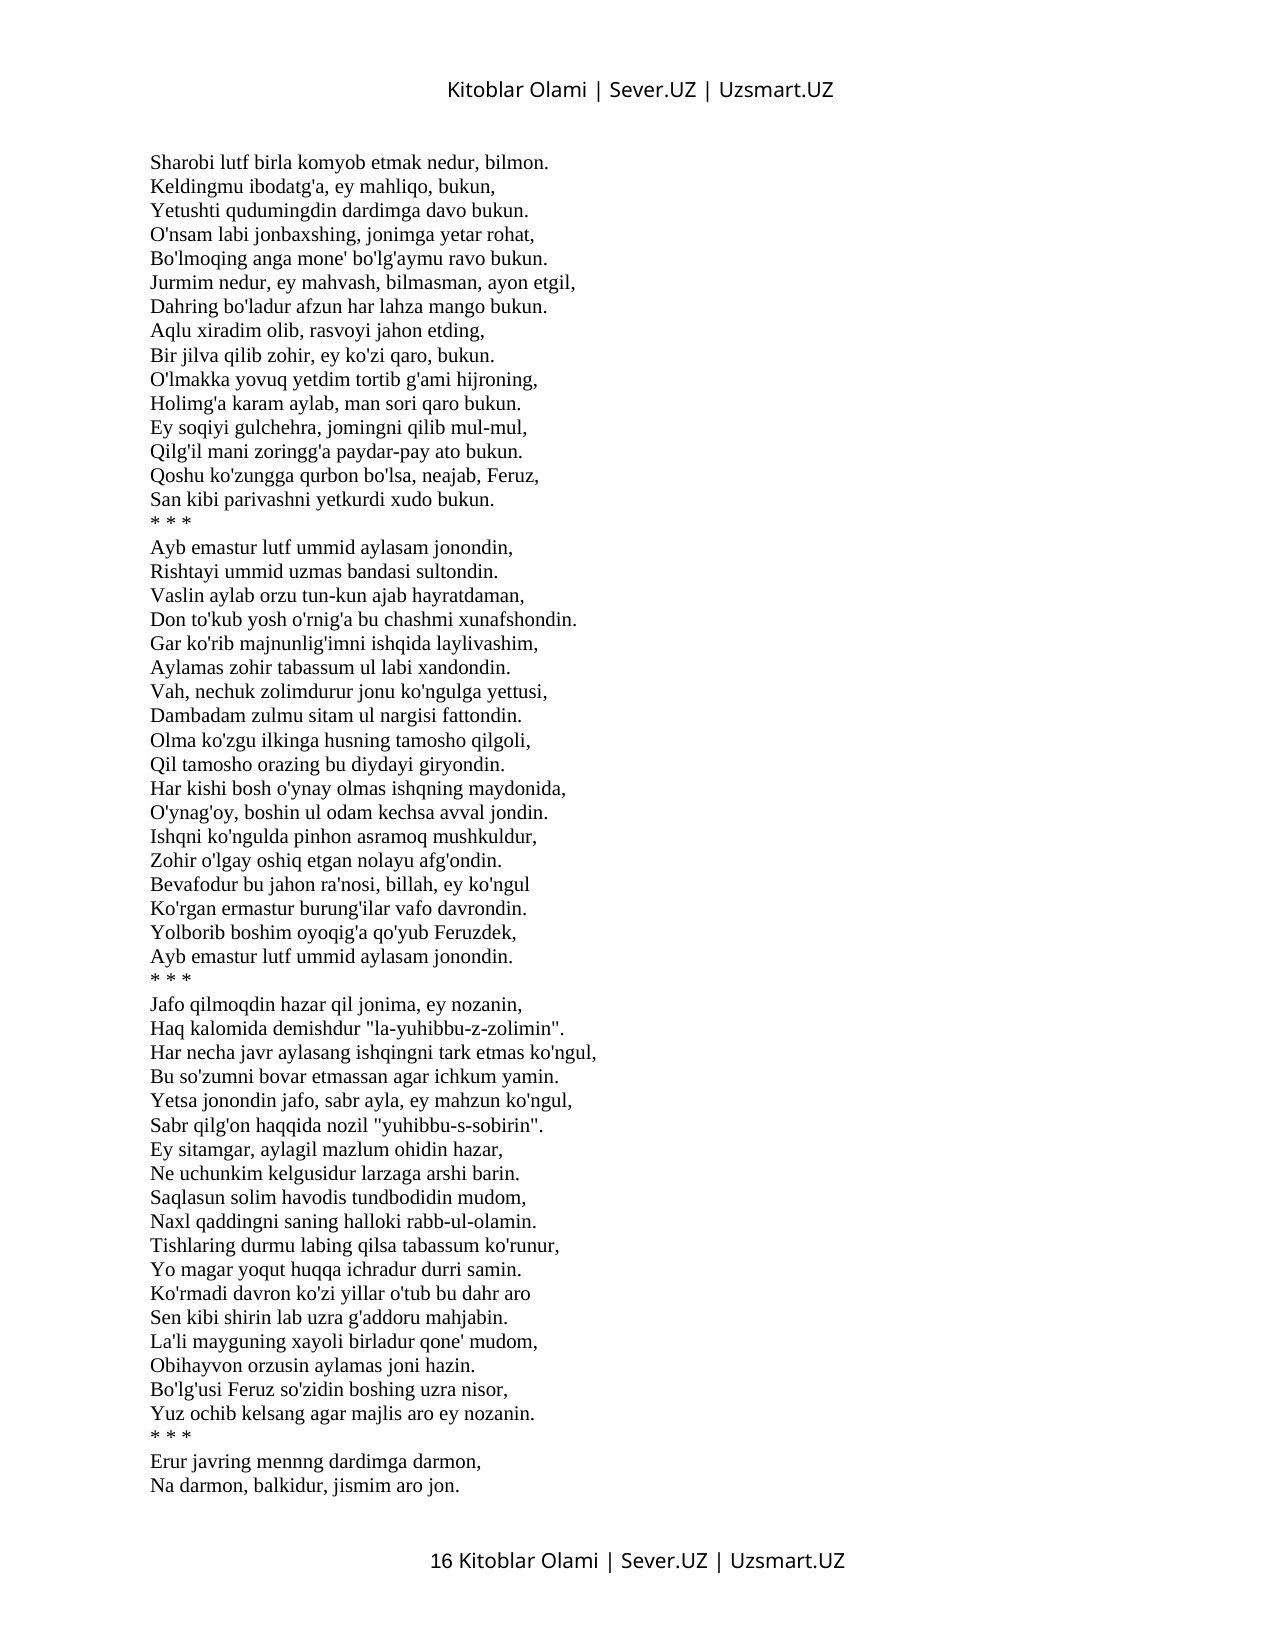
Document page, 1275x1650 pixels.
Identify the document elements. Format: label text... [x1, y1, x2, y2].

text Qilg'il mani zoringg'a paydar-pay ato bukun. [150, 439, 1125, 463]
text La'li mayguning xayoli birladur qone' mudom, [150, 1329, 1125, 1353]
text Sabr qilg'on haqqida nozil "yuhibbu-s-sobirin". [150, 1112, 1125, 1137]
text Olma ko'zgu ilkinga husning tamosho qilgoli, [150, 727, 1125, 752]
text Ey soqiyi gulchehra, jomingni qilib mul-mul, [150, 415, 1125, 439]
text Yuz ochib kelsang agar majlis aro ey nozanin. [150, 1401, 1125, 1425]
text Aqlu xiradim olib, rasvoyi jahon etding, [150, 318, 1125, 342]
text Qil tamosho orazing bu diydayi giryondin. [150, 752, 1125, 776]
text Haq kalomida demishdur "la-yuhibbu-z-zolimin". [150, 1016, 1125, 1040]
text Har necha javr aylasang ishqingni tark etmas ko'ngul, [150, 1040, 1125, 1064]
text Qoshu ko'zungga qurbon bo'lsa, neajab, Feruz, [150, 463, 1125, 487]
text Aylamas zohir tabassum ul labi xandondin. [150, 655, 1125, 679]
text Vah, nechuk zolimdurur jonu ko'ngulga yettusi, [150, 679, 1125, 703]
text Na darmon, balkidur, jismim aro jon. [150, 1473, 1125, 1497]
text Ko'rgan ermastur burung'ilar vafo davrondin. [150, 896, 1125, 920]
text Yolborib boshim oyoqig'a qo'yub Feruzdek, [150, 920, 1125, 944]
text Bu so'zumni bovar etmassan agar ichkum yamin. [150, 1064, 1125, 1088]
text * * * [150, 968, 1125, 992]
text Bo'lmoqing anga mone' bo'lg'aymu ravo bukun. [150, 246, 1125, 270]
text Jafo qilmoqdin hazar qil jonima, ey nozanin, [150, 992, 1125, 1016]
text Keldingmu ibodatg'a, ey mahliqo, bukun, [150, 174, 1125, 198]
text Yetsa jonondin jafo, sabr ayla, ey mahzun ko'ngul, [150, 1088, 1125, 1112]
text Vaslin aylab orzu tun-kun ajab hayratdaman, [150, 583, 1125, 607]
text Ayb emastur lutf ummid aylasam jonondin, [150, 535, 1125, 559]
text Zohir o'lgay oshiq etgan nolayu afg'ondin. [150, 848, 1125, 872]
text Bo'lg'usi Feruz so'zidin boshing uzra nisor, [150, 1377, 1125, 1401]
text Jurmim nedur, ey mahvash, bilmasman, ayon etgil, [150, 270, 1125, 294]
text Ne uchunkim kelgusidur larzaga arshi barin. [150, 1161, 1125, 1185]
text Holimg'a karam aylab, man sori qaro bukun. [150, 391, 1125, 415]
text Ko'rmadi davron ko'zi yillar o'tub bu dahr aro [150, 1281, 1125, 1305]
text Erur javring mennng dardimga darmon, [150, 1449, 1125, 1473]
text Ayb emastur lutf ummid aylasam jonondin. [150, 944, 1125, 968]
text Tishlaring durmu labing qilsa tabassum ko'runur, [150, 1233, 1125, 1257]
text Ey sitamgar, aylagil mazlum ohidin hazar, [150, 1137, 1125, 1161]
text Har kishi bosh o'ynay olmas ishqning maydonida, [150, 776, 1125, 800]
text * * * [150, 1425, 1125, 1449]
text Gar ko'rib majnunlig'imni ishqida laylivashim, [150, 631, 1125, 655]
text Obihayvon orzusin aylamas joni hazin. [150, 1353, 1125, 1377]
text Bevafodur bu jahon ra'nosi, billah, ey ko'ngul [150, 872, 1125, 896]
text Naxl qaddingni saning halloki rabb-ul-olamin. [150, 1209, 1125, 1233]
text Bir jilva qilib zohir, ey ko'zi qaro, bukun. [150, 342, 1125, 367]
text Yo magar yoqut huqqa ichradur durri samin. [150, 1257, 1125, 1281]
text San kibi parivashni yetkurdi xudo bukun. [150, 487, 1125, 511]
text O'nsam labi jonbaxshing, jonimga yetar rohat, [150, 222, 1125, 246]
text O'ynag'oy, boshin ul odam kechsa avval jondin. [150, 800, 1125, 824]
text Sharobi lutf birla komyob etmak nedur, bilmon. [150, 150, 1125, 174]
text Yetushti qudumingdin dardimga davo bukun. [150, 198, 1125, 222]
text Don to'kub yosh o'rnig'a bu chashmi xunafshondin. [150, 607, 1125, 631]
text Rishtayi ummid uzmas bandasi sultondin. [150, 559, 1125, 583]
text * * * [150, 511, 1125, 535]
text Saqlasun solim havodis tundbodidin mudom, [150, 1185, 1125, 1209]
text Dahring bo'ladur afzun har lahza mango bukun. [150, 294, 1125, 318]
text Dambadam zulmu sitam ul nargisi fattondin. [150, 703, 1125, 727]
text O'lmakka yovuq yetdim tortib g'ami hijroning, [150, 367, 1125, 391]
text Ishqni ko'ngulda pinhon asramoq mushkuldur, [150, 824, 1125, 848]
text Sen kibi shirin lab uzra g'addoru mahjabin. [150, 1305, 1125, 1329]
